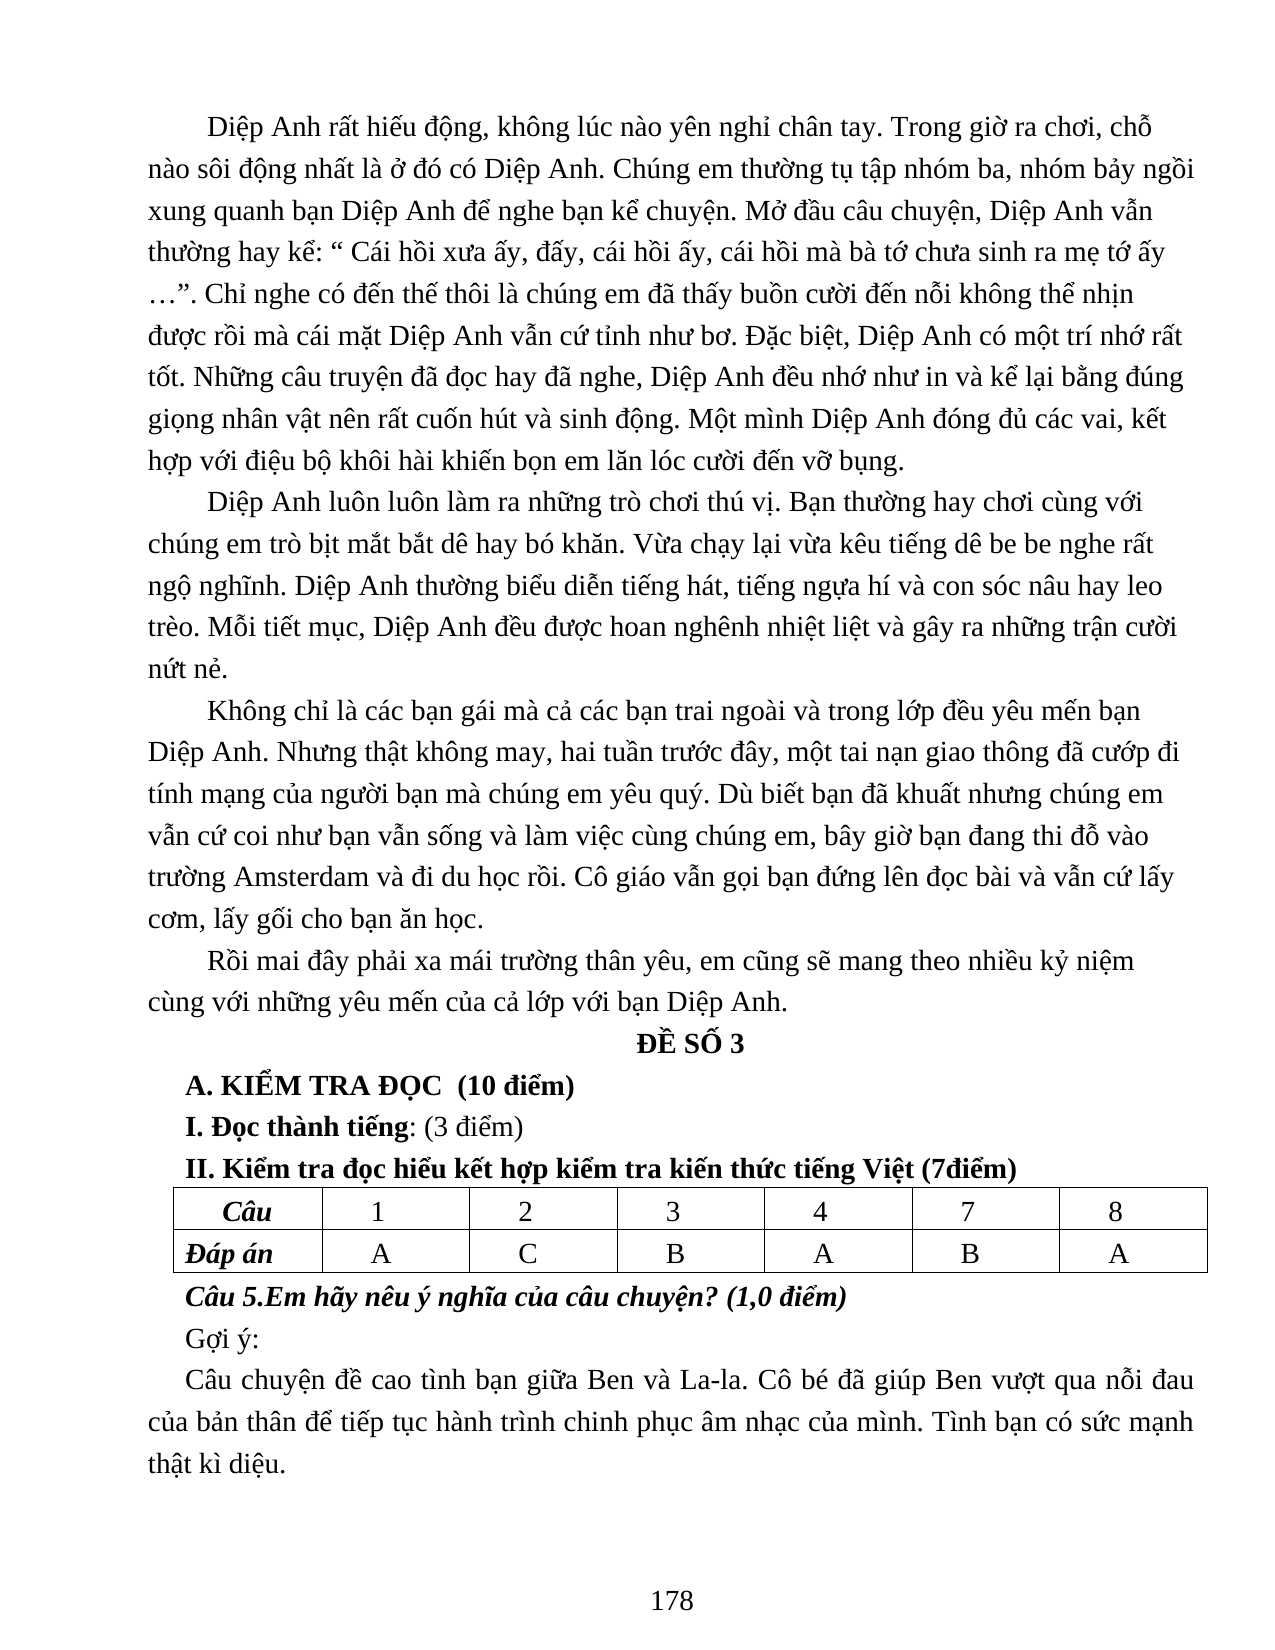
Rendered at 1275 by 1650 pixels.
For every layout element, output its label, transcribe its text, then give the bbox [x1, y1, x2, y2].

text ĐỀ SỐ 3 [148, 1020, 1196, 1062]
text Diệp Anh luôn luôn làm ra những trò chơi thú vị. Bạn thường hay chơi cùng với chúng em trò bịt mắt bắt dê hay bó khăn. Vừa chạy lại vừa kêu tiếng dê be be nghe rất ngộ nghĩnh. Diệp Anh thường biểu diễn tiếng hát, tiếng ngựa hí và con sóc nâu hay leo trèo. Mỗi tiết mục, Diệp Anh đều được hoan nghênh nhiệt liệt và gây ra những trận cười nứt nẻ. [148, 478, 1196, 687]
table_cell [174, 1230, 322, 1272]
text Không chỉ là các bạn gái mà cả các bạn trai ngoài và trong lớp đều yêu mến bạn Diệp Anh. Nhưng thật không may, hai tuần trước đây, một tai nạn giao thông đã cướp đi tính mạng của người bạn mà chúng em yêu quý. Dù biết bạn đã khuất nhưng chúng em vẫn cứ coi như bạn vẫn sống và làm việc cùng chúng em, bây giờ bạn đang thi đỗ vào trường Amsterdam và đi du học rồi. Cô giáo vẫn gọi bạn đứng lên đọc bài và vẫn cứ lấy cơm, lấy gối cho bạn ăn học. [148, 687, 1196, 937]
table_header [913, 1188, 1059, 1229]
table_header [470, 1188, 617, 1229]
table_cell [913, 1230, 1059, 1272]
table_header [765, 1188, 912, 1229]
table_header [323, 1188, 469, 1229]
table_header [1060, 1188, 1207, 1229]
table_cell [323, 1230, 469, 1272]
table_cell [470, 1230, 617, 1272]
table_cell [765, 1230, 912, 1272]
text I. Đọc thành tiếng: (3 điểm) [148, 1103, 1196, 1145]
text A. KIỂM TRA ĐỌC (10 điểm) [148, 1062, 1196, 1103]
text Rồi mai đây phải xa mái trường thân yêu, em cũng sẽ mang theo nhiều kỷ niệm cùng với những yêu mến của cả lớp với bạn Diệp Anh. [148, 937, 1196, 1020]
text Câu chuyện đề cao tình bạn giữa Ben và La-la. Cô bé đã giúp Ben vượt qua nỗi đau của bản thân để tiếp tục hành trình chinh phục âm nhạc của mình. Tình bạn có sức mạnh thật kì diệu. [148, 1356, 1196, 1481]
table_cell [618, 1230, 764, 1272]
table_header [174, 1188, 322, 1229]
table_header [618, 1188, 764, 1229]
text II. Kiểm tra đọc hiểu kết hợp kiểm tra kiến thức tiếng Việt (7điểm) [148, 1145, 1196, 1187]
text Gợi ý: [148, 1315, 1196, 1356]
text Câu 5.Em hãy nêu ý nghĩa của câu chuyện? (1,0 điểm) [148, 1273, 1196, 1315]
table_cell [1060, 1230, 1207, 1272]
text Diệp Anh rất hiếu động, không lúc nào yên nghỉ chân tay. Trong giờ ra chơi, chỗ nào sôi động nhất là ở đó có Diệp Anh. Chúng em thường tụ tập nhóm ba, nhóm bảy ngồi xung quanh bạn Diệp Anh để nghe bạn kể chuyện. Mở đầu câu chuyện, Diệp Anh vẫn thường hay kể: “ Cái hồi xưa ấy, đấy, cái hồi ấy, cái hồi mà bà tớ chưa sinh ra mẹ tớ ấy …”. Chỉ nghe có đến thế thôi là chúng em đã thấy buồn cười đến nỗi không thể nhịn được rồi mà cái mặt Diệp Anh vẫn cứ tỉnh như bơ. Đặc biệt, Diệp Anh có một trí nhớ rất tốt. Những câu truyện đã đọc hay đã nghe, Diệp Anh đều nhớ như in và kể lại bằng đúng giọng nhân vật nên rất cuốn hút và sinh động. Một mình Diệp Anh đóng đủ các vai, kết hợp với điệu bộ khôi hài khiến bọn em lăn lóc cười đến vỡ bụng. [148, 103, 1196, 478]
